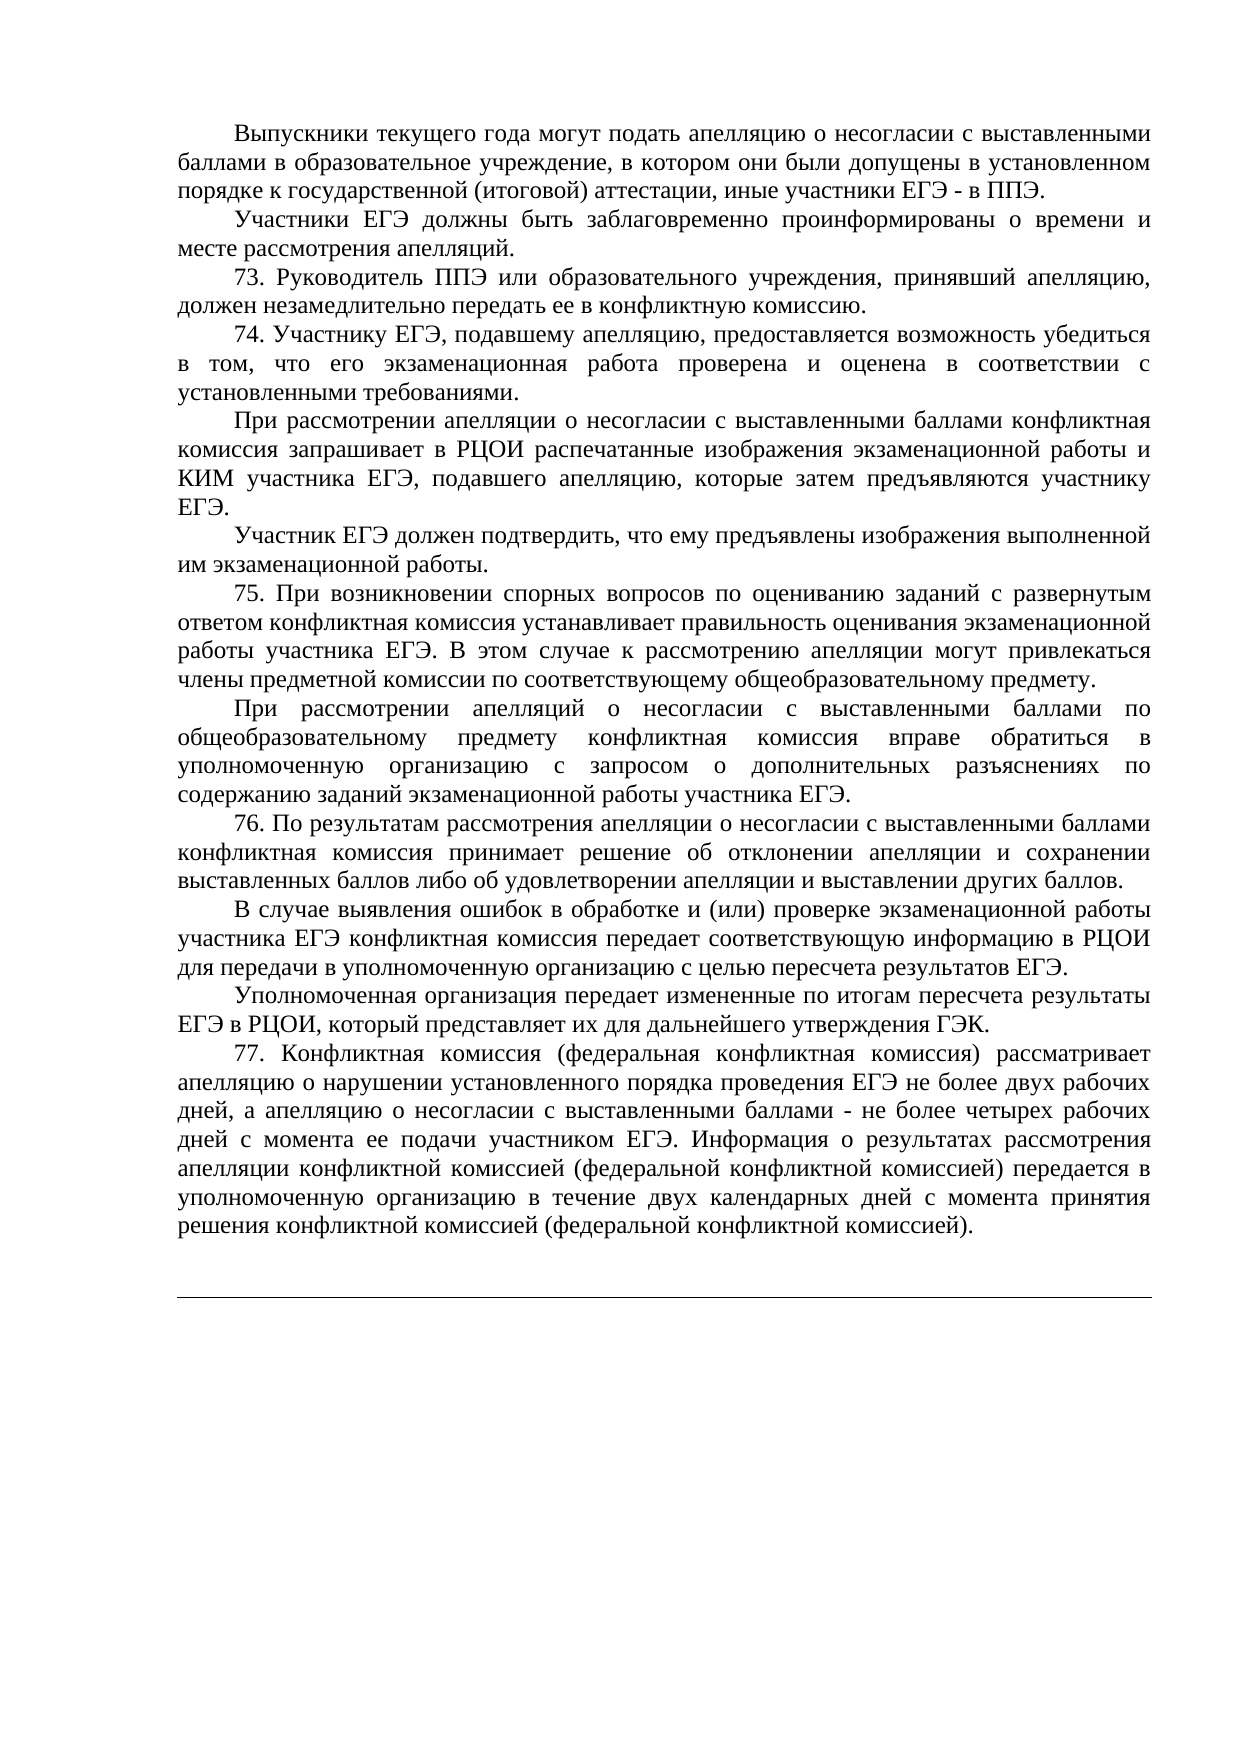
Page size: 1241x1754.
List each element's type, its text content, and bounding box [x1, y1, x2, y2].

text При рассмотрении апелляции о несогласии с выставленными баллами конфликтная комиссия запрашивает в РЦОИ распечатанные изображения экзаменационной работы и КИМ участника ЕГЭ, подавшего апелляцию, которые затем предъявляются участнику ЕГЭ. [177, 406, 1152, 521]
text 74. Участнику ЕГЭ, подавшему апелляцию, предоставляется возможность убедиться в том, что его экзаменационная работа проверена и оценена в соответствии с установленными требованиями. [177, 319, 1152, 406]
text 73. Руководитель ППЭ или образовательного учреждения, принявший апелляцию, должен незамедлительно передать ее в конфликтную комиссию. [177, 262, 1152, 319]
text 75. При возникновении спорных вопросов по оцениванию заданий с развернутым ответом конфликтная комиссия устанавливает правильность оценивания экзаменационной работы участника ЕГЭ. В этом случае к рассмотрению апелляции могут привлекаться члены предметной комиссии по соответствующему общеобразовательному предмету. [177, 578, 1152, 693]
text Участник ЕГЭ должен подтвердить, что ему предъявлены изображения выполненной им экзаменационной работы. [177, 521, 1152, 578]
text При рассмотрении апелляций о несогласии с выставленными баллами по общеобразовательному предмету конфликтная комиссия вправе обратиться в уполномоченную организацию с запросом о дополнительных разъяснениях по содержанию заданий экзаменационной работы участника ЕГЭ. [177, 693, 1152, 808]
text 76. По результатам рассмотрения апелляции о несогласии с выставленными баллами конфликтная комиссия принимает решение об отклонении апелляции и сохранении выставленных баллов либо об удовлетворении апелляции и выставлении других баллов. [177, 808, 1152, 894]
text Участники ЕГЭ должны быть заблаговременно проинформированы о времени и месте рассмотрения апелляций. [177, 204, 1152, 262]
text Выпускники текущего года могут подать апелляцию о несогласии с выставленными баллами в образовательное учреждение, в котором они были допущены в установленном порядке к государственной (итоговой) аттестации, иные участники ЕГЭ - в ППЭ. [177, 118, 1152, 204]
text 77. Конфликтная комиссия (федеральная конфликтная комиссия) рассматривает апелляцию о нарушении установленного порядка проведения ЕГЭ не более двух рабочих дней, а апелляцию о несогласии с выставленными баллами - не более четырех рабочих дней с момента ее подачи участником ЕГЭ. Информация о результатах рассмотрения апелляции конфликтной комиссией (федеральной конфликтной комиссией) передается в уполномоченную организацию в течение двух календарных дней с момента принятия решения конфликтной комиссией (федеральной конфликтной комиссией). [177, 1038, 1152, 1239]
text Уполномоченная организация передает измененные по итогам пересчета результаты ЕГЭ в РЦОИ, который представляет их для дальнейшего утверждения ГЭК. [177, 981, 1152, 1038]
text В случае выявления ошибок в обработке и (или) проверке экзаменационной работы участника ЕГЭ конфликтная комиссия передает соответствующую информацию в РЦОИ для передачи в уполномоченную организацию с целью пересчета результатов ЕГЭ. [177, 894, 1152, 981]
